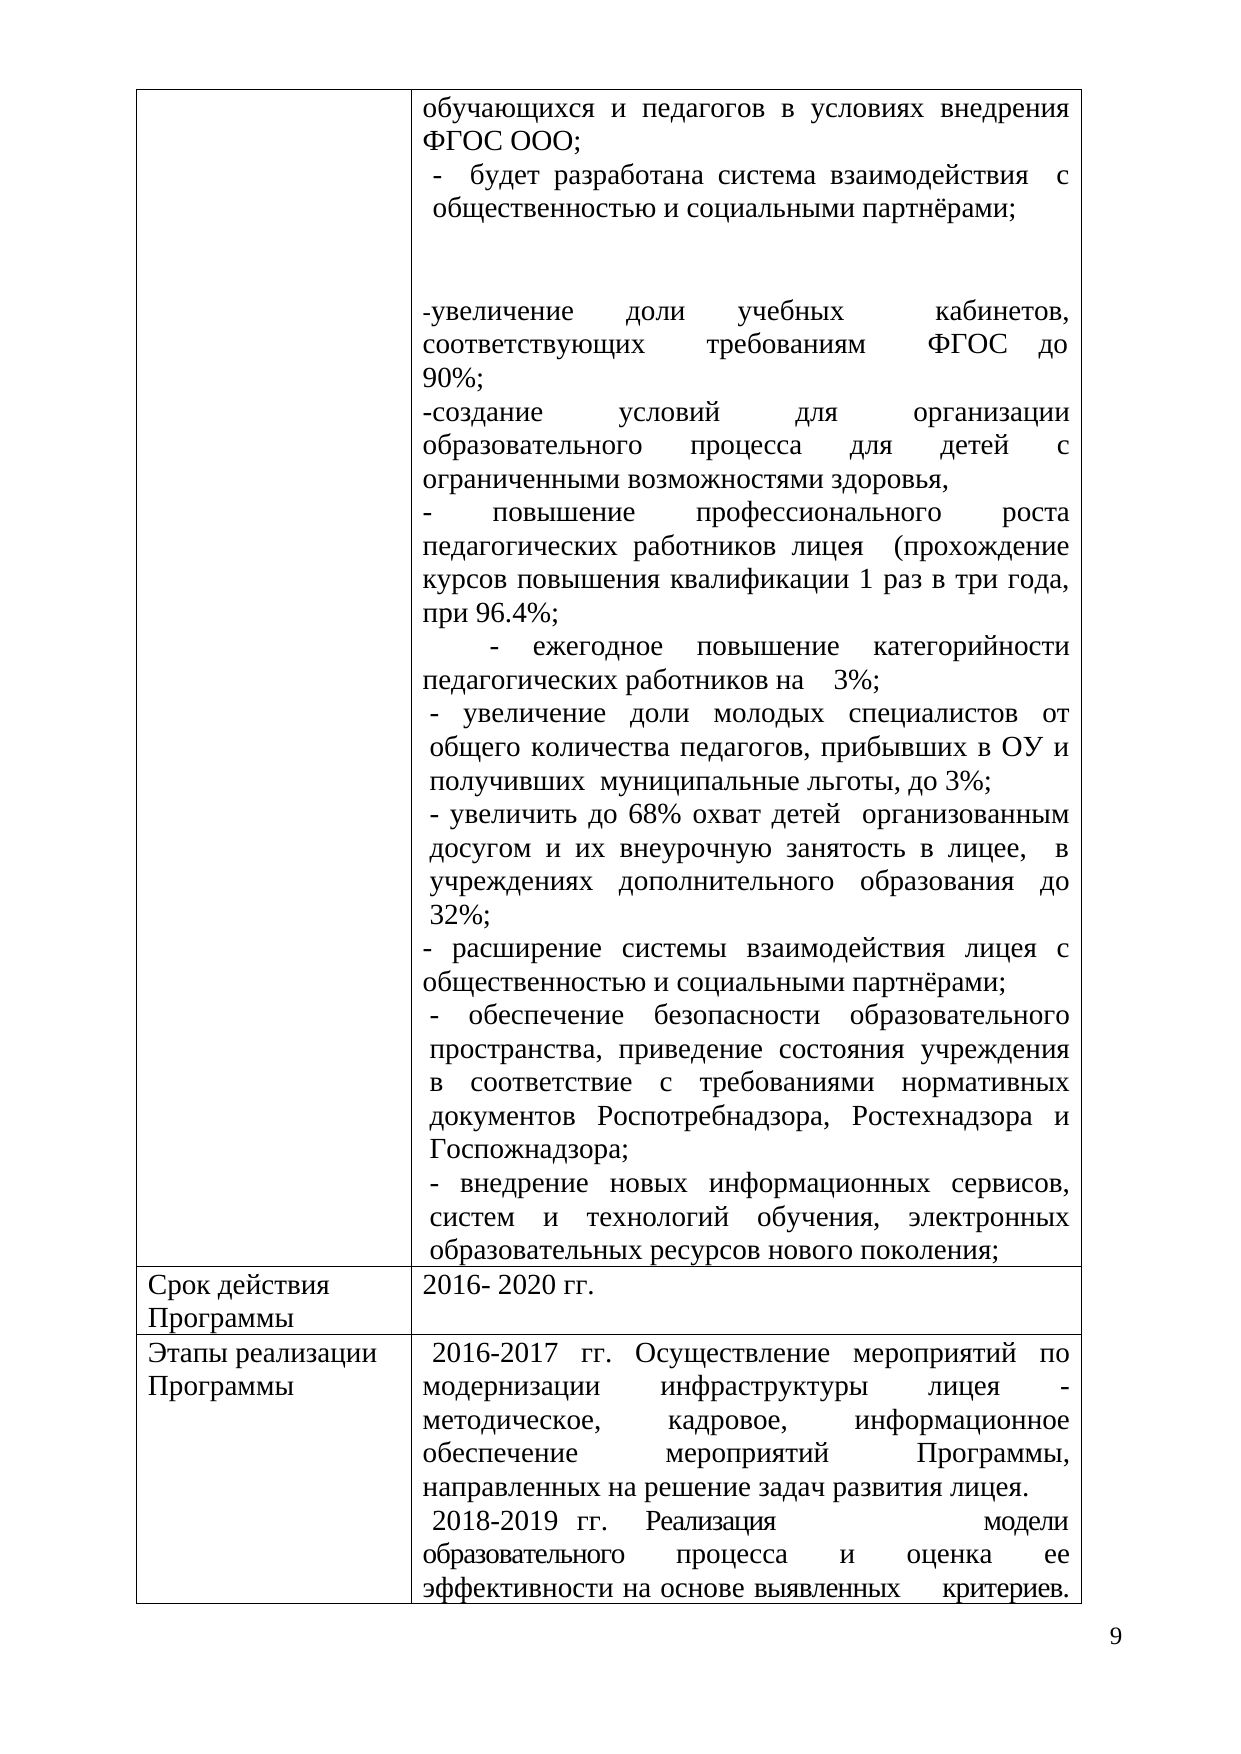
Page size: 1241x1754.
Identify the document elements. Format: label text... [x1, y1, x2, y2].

table_cell 2016- 2020 гг. [412, 1267, 1081, 1334]
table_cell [137, 1335, 411, 1603]
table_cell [137, 90, 411, 1266]
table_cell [412, 1335, 1081, 1603]
table_cell Срок действия Программы [137, 1267, 411, 1334]
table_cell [412, 90, 1081, 1266]
